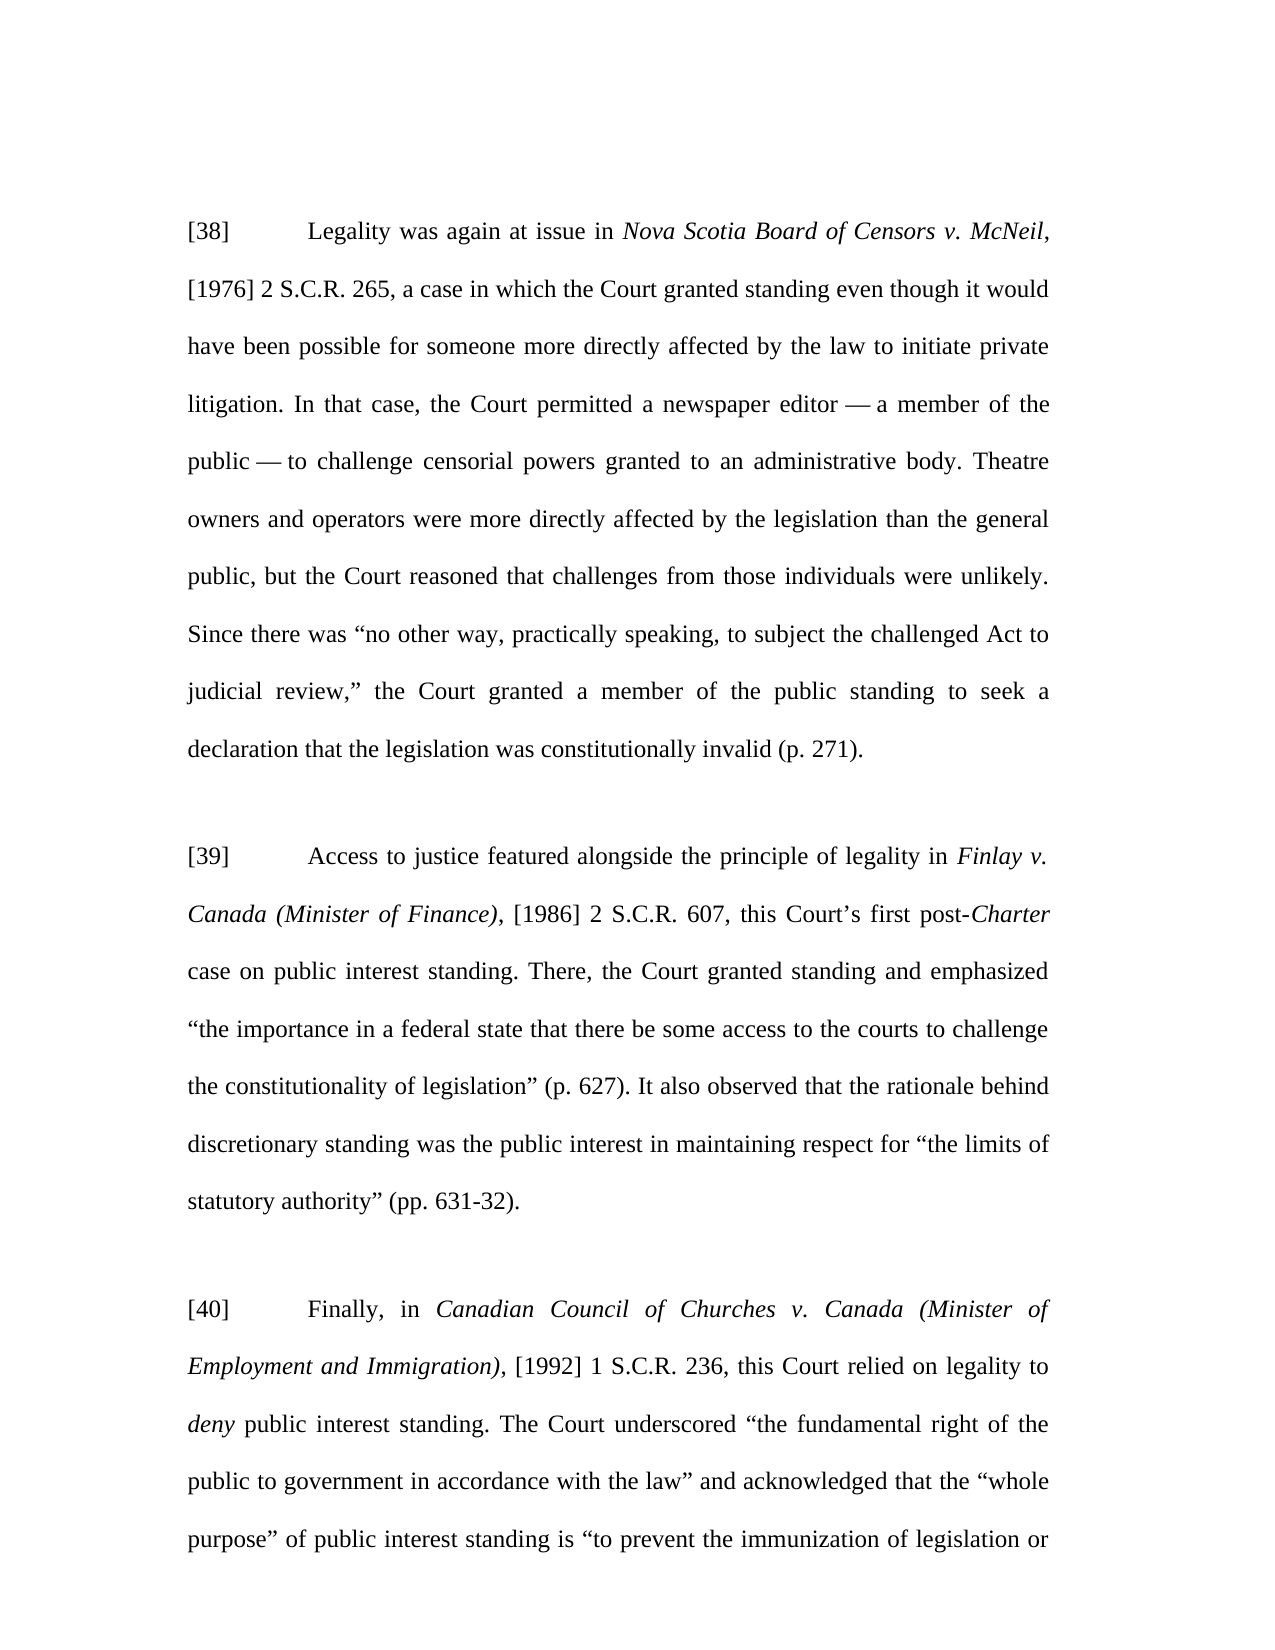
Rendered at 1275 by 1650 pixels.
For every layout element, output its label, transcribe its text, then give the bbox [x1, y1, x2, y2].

text Access to justice featured alongside the principle of legality in Finlay v. Canada (Minister of Finance), [1986] 2 S.C.R. 607, this Court’s first post-Charter case on public interest standing. There, the Court granted standing and emphasized “the importance in a federal state that there be some access to the courts to challenge the constitutionality of legislation” (p. 627). It also observed that the rationale behind discretionary standing was the public interest in maintaining respect for “the limits of statutory authority” (pp. 631-32). [187, 841, 1050, 1215]
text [187, 1294, 1050, 1553]
text Legality was again at issue in Nova Scotia Board of Censors v. McNeil, [1976] 2 S.C.R. 265, a case in which the Court granted standing even though it would have been possible for someone more directly affected by the law to initiate private litigation. In that case, the Court permitted a newspaper editor — a member of the public — to challenge censorial powers granted to an administrative body. Theatre owners and operators were more directly affected by the legislation than the general public, but the Court reasoned that challenges from those individuals were unlikely. Since there was “no other way, practically speaking, to subject the challenged Act to judicial review,” the Court granted a member of the public standing to seek a declaration that the legislation was constitutionally invalid (p. 271). [187, 216, 1050, 763]
